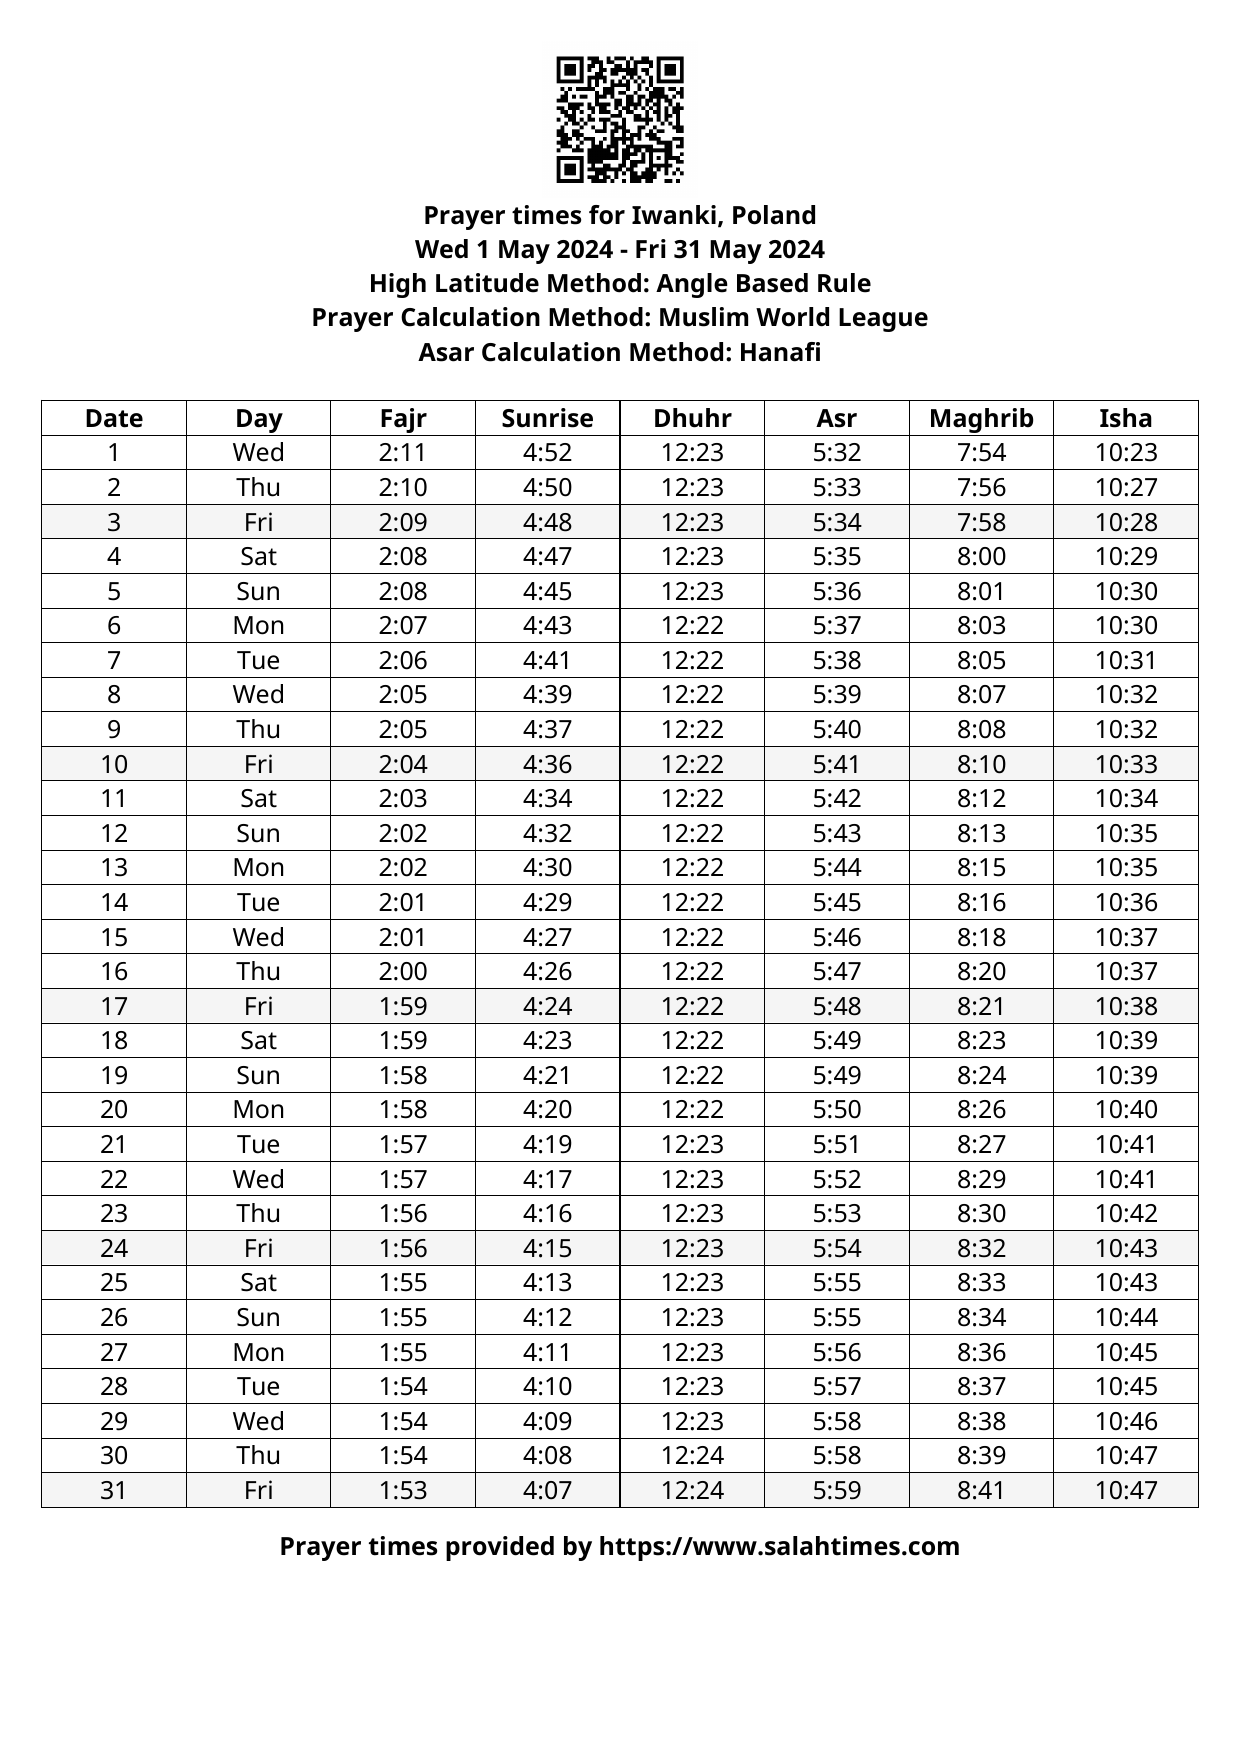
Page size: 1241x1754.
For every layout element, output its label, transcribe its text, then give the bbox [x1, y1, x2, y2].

table_cell 5:49 [765, 1058, 909, 1092]
table_cell 5:50 [765, 1093, 909, 1126]
table_cell 4:43 [476, 609, 619, 642]
table_cell 8:39 [910, 1439, 1053, 1472]
table_cell 5:53 [765, 1196, 909, 1230]
table_cell 5:56 [765, 1335, 909, 1368]
table_cell 8:27 [910, 1127, 1053, 1161]
table_cell 12:22 [621, 1024, 764, 1057]
table_cell 8:01 [910, 574, 1053, 607]
table_cell 4:45 [476, 574, 619, 607]
text Prayer Calculation Method: Muslim World League [42, 300, 1198, 334]
table_cell 10:39 [1054, 1024, 1198, 1057]
table_cell Fri [187, 1231, 330, 1264]
table_cell 8:13 [910, 816, 1053, 849]
table_cell 8 [42, 678, 186, 711]
table_header Date [42, 401, 186, 434]
table_cell 12:23 [621, 505, 764, 538]
table_cell 10:37 [1054, 920, 1198, 953]
table_cell 18 [42, 1024, 186, 1057]
table_cell 8:21 [910, 989, 1053, 1022]
table_cell 24 [42, 1231, 186, 1264]
table_cell 19 [42, 1058, 186, 1092]
table_cell 9 [42, 712, 186, 746]
table_header Day [187, 401, 330, 434]
text Prayer times provided by https://www.salahtimes.com [42, 1528, 1198, 1563]
table_cell 5:57 [765, 1369, 909, 1403]
table_cell 10:43 [1054, 1266, 1198, 1299]
table_cell Thu [187, 712, 330, 746]
table_cell 10:32 [1054, 712, 1198, 746]
table_cell Wed [187, 1404, 330, 1437]
table_cell 5:37 [765, 609, 909, 642]
table_cell 1:53 [331, 1473, 475, 1507]
table_cell 12:22 [621, 920, 764, 953]
table_cell 2:02 [331, 851, 475, 884]
table_cell 8:16 [910, 885, 1053, 919]
table_cell 5:59 [765, 1473, 909, 1507]
table_header Fajr [331, 401, 475, 434]
table_cell 2:05 [331, 712, 475, 746]
table_cell 11 [42, 781, 186, 815]
table_cell 1:59 [331, 1024, 475, 1057]
table_cell 4:47 [476, 539, 619, 573]
table_cell 5:58 [765, 1404, 909, 1437]
table_cell 8:37 [910, 1369, 1053, 1403]
table_cell 12:24 [621, 1439, 764, 1472]
table_cell 8:29 [910, 1162, 1053, 1195]
table_cell 12:23 [621, 1127, 764, 1161]
table_cell 5:39 [765, 678, 909, 711]
table_cell 12:23 [621, 1266, 764, 1299]
table_cell 4:34 [476, 781, 619, 815]
table_cell 4:19 [476, 1127, 619, 1161]
table_cell 12:23 [621, 539, 764, 573]
table_cell Tue [187, 1127, 330, 1161]
table_cell 1:58 [331, 1093, 475, 1126]
table_cell Wed [187, 1162, 330, 1195]
table_cell 12:22 [621, 712, 764, 746]
table_cell 10:40 [1054, 1093, 1198, 1126]
table_cell 16 [42, 954, 186, 988]
table_cell 8:24 [910, 1058, 1053, 1092]
table_cell 10:28 [1054, 505, 1198, 538]
table_cell 4:13 [476, 1266, 619, 1299]
table_cell 5:51 [765, 1127, 909, 1161]
table_cell 7:56 [910, 470, 1053, 504]
table_cell 10:35 [1054, 816, 1198, 849]
table_cell 12:22 [621, 885, 764, 919]
table_cell 10:44 [1054, 1300, 1198, 1334]
table_cell Sat [187, 539, 330, 573]
table_cell 2:10 [331, 470, 475, 504]
table_cell 5:40 [765, 712, 909, 746]
table_cell 4:36 [476, 747, 619, 780]
table_cell 10:27 [1054, 470, 1198, 504]
table_cell 4 [42, 539, 186, 573]
table_cell 10:29 [1054, 539, 1198, 573]
table_cell Sun [187, 574, 330, 607]
table_cell 5:34 [765, 505, 909, 538]
table_cell 2:02 [331, 816, 475, 849]
table_cell 25 [42, 1266, 186, 1299]
table_cell 12:22 [621, 851, 764, 884]
table_cell 1:56 [331, 1196, 475, 1230]
table_cell 4:12 [476, 1300, 619, 1334]
text Asar Calculation Method: Hanafi [42, 334, 1198, 368]
table_cell Tue [187, 885, 330, 919]
table_cell Thu [187, 1439, 330, 1472]
table_cell 5:58 [765, 1439, 909, 1472]
table_cell 1:57 [331, 1162, 475, 1195]
table_cell 4:48 [476, 505, 619, 538]
table_cell 6 [42, 609, 186, 642]
table_cell 1:56 [331, 1231, 475, 1264]
table_cell 22 [42, 1162, 186, 1195]
table_header Asr [765, 401, 909, 434]
table_cell 12:22 [621, 1058, 764, 1092]
table_cell 2:08 [331, 574, 475, 607]
table_cell Wed [187, 678, 330, 711]
table_cell 8:05 [910, 643, 1053, 677]
table_cell 5:49 [765, 1024, 909, 1057]
table_cell 3 [42, 505, 186, 538]
table_cell 10:46 [1054, 1404, 1198, 1437]
table_cell 2:04 [331, 747, 475, 780]
table_cell 4:11 [476, 1335, 619, 1368]
table_cell 8:10 [910, 747, 1053, 780]
table_cell Thu [187, 470, 330, 504]
table_cell 4:09 [476, 1404, 619, 1437]
table_cell 12:23 [621, 1196, 764, 1230]
text Wed 1 May 2024 - Fri 31 May 2024 [42, 232, 1198, 266]
table_cell 10:37 [1054, 954, 1198, 988]
table_cell 27 [42, 1335, 186, 1368]
table_cell Sun [187, 1300, 330, 1334]
table_cell 10:41 [1054, 1127, 1198, 1161]
table_cell 26 [42, 1300, 186, 1334]
table_cell Tue [187, 643, 330, 677]
table_cell 8:30 [910, 1196, 1053, 1230]
table_cell 10 [42, 747, 186, 780]
table_cell Mon [187, 851, 330, 884]
table_cell 4:50 [476, 470, 619, 504]
table_cell 12:23 [621, 574, 764, 607]
table_cell Wed [187, 920, 330, 953]
table_cell 10:36 [1054, 885, 1198, 919]
table_cell 2:01 [331, 885, 475, 919]
table_cell 10:42 [1054, 1196, 1198, 1230]
table_cell 4:10 [476, 1369, 619, 1403]
table_cell 20 [42, 1093, 186, 1126]
table_cell 1:59 [331, 989, 475, 1022]
table_cell 5 [42, 574, 186, 607]
table_cell 12:22 [621, 678, 764, 711]
table_cell Mon [187, 1335, 330, 1368]
table_cell 5:46 [765, 920, 909, 953]
table_cell 1:55 [331, 1300, 475, 1334]
table_cell 8:23 [910, 1024, 1053, 1057]
table_cell 8:41 [910, 1473, 1053, 1507]
table_cell 2 [42, 470, 186, 504]
table_cell Fri [187, 747, 330, 780]
table_cell 12:23 [621, 1300, 764, 1334]
table_cell 10:30 [1054, 609, 1198, 642]
table_cell 2:03 [331, 781, 475, 815]
table_cell 4:07 [476, 1473, 619, 1507]
picture [542, 41, 699, 198]
table_cell 12:22 [621, 609, 764, 642]
table_cell 4:27 [476, 920, 619, 953]
table_cell 14 [42, 885, 186, 919]
table_header Dhuhr [621, 401, 764, 434]
table_cell 5:42 [765, 781, 909, 815]
table_cell Thu [187, 954, 330, 988]
table_cell 5:32 [765, 436, 909, 469]
table_cell 8:33 [910, 1266, 1053, 1299]
table_cell 12:23 [621, 1335, 764, 1368]
table_header Maghrib [910, 401, 1053, 434]
table_cell 2:09 [331, 505, 475, 538]
table_cell 5:43 [765, 816, 909, 849]
table_cell 10:38 [1054, 989, 1198, 1022]
table_cell 5:41 [765, 747, 909, 780]
table_cell Wed [187, 436, 330, 469]
table_cell Fri [187, 1473, 330, 1507]
table_cell 1:58 [331, 1058, 475, 1092]
table_cell 12:23 [621, 1162, 764, 1195]
table_cell Sat [187, 781, 330, 815]
table_cell 8:12 [910, 781, 1053, 815]
table_cell 2:01 [331, 920, 475, 953]
table_cell 8:18 [910, 920, 1053, 953]
table_cell 1:57 [331, 1127, 475, 1161]
table_cell 4:29 [476, 885, 619, 919]
table_cell 4:30 [476, 851, 619, 884]
table_cell 4:20 [476, 1093, 619, 1126]
table_cell 5:35 [765, 539, 909, 573]
table_cell 28 [42, 1369, 186, 1403]
table_cell 5:38 [765, 643, 909, 677]
table_cell 1:54 [331, 1369, 475, 1403]
text High Latitude Method: Angle Based Rule [42, 266, 1198, 300]
table_cell 10:39 [1054, 1058, 1198, 1092]
table_cell Thu [187, 1196, 330, 1230]
table_cell 8:20 [910, 954, 1053, 988]
table_cell 4:21 [476, 1058, 619, 1092]
table_cell 1:55 [331, 1266, 475, 1299]
table_cell Sun [187, 1058, 330, 1092]
table_cell 10:33 [1054, 747, 1198, 780]
table_cell 1:54 [331, 1404, 475, 1437]
table_cell 12:22 [621, 954, 764, 988]
table_cell 4:41 [476, 643, 619, 677]
table_cell 21 [42, 1127, 186, 1161]
table_header Sunrise [476, 401, 619, 434]
table_cell 2:06 [331, 643, 475, 677]
table_cell 4:23 [476, 1024, 619, 1057]
table_cell 23 [42, 1196, 186, 1230]
table_cell 12:22 [621, 1093, 764, 1126]
table_cell 7:54 [910, 436, 1053, 469]
table_cell 12:23 [621, 1369, 764, 1403]
table_cell 10:41 [1054, 1162, 1198, 1195]
table_cell 12:23 [621, 1404, 764, 1437]
table_cell 2:11 [331, 436, 475, 469]
table_cell 12:22 [621, 816, 764, 849]
table_cell 8:03 [910, 609, 1053, 642]
table_cell 4:17 [476, 1162, 619, 1195]
table_cell 4:24 [476, 989, 619, 1022]
table_header Isha [1054, 401, 1198, 434]
table_cell 10:45 [1054, 1335, 1198, 1368]
table_cell 2:05 [331, 678, 475, 711]
table_cell 4:15 [476, 1231, 619, 1264]
table_cell 1:54 [331, 1439, 475, 1472]
table_cell Tue [187, 1369, 330, 1403]
table_cell 17 [42, 989, 186, 1022]
table_cell 31 [42, 1473, 186, 1507]
table_cell 5:47 [765, 954, 909, 988]
table_cell 5:48 [765, 989, 909, 1022]
table_cell 2:08 [331, 539, 475, 573]
table_cell 8:38 [910, 1404, 1053, 1437]
table_cell 7 [42, 643, 186, 677]
table_cell 4:39 [476, 678, 619, 711]
table_cell Fri [187, 989, 330, 1022]
table_cell 1 [42, 436, 186, 469]
table_cell 5:55 [765, 1300, 909, 1334]
table_cell 8:34 [910, 1300, 1053, 1334]
table_cell 15 [42, 920, 186, 953]
table_cell 10:35 [1054, 851, 1198, 884]
table_cell 10:31 [1054, 643, 1198, 677]
table_cell 2:07 [331, 609, 475, 642]
table_cell Sat [187, 1024, 330, 1057]
table_cell 1:55 [331, 1335, 475, 1368]
table_cell 4:52 [476, 436, 619, 469]
table_cell 12:22 [621, 781, 764, 815]
table_cell 5:55 [765, 1266, 909, 1299]
table_cell 8:00 [910, 539, 1053, 573]
table_cell 5:45 [765, 885, 909, 919]
table_cell 10:47 [1054, 1439, 1198, 1472]
table_cell 5:54 [765, 1231, 909, 1264]
table_cell Mon [187, 1093, 330, 1126]
table_cell 10:30 [1054, 574, 1198, 607]
table_cell 12:22 [621, 747, 764, 780]
table_cell 5:52 [765, 1162, 909, 1195]
table_cell 10:45 [1054, 1369, 1198, 1403]
table_cell 4:37 [476, 712, 619, 746]
table_cell 10:34 [1054, 781, 1198, 815]
table_cell Sat [187, 1266, 330, 1299]
table_cell 10:43 [1054, 1231, 1198, 1264]
table_cell 12:23 [621, 470, 764, 504]
table_cell Mon [187, 609, 330, 642]
table_cell 29 [42, 1404, 186, 1437]
table_cell 8:32 [910, 1231, 1053, 1264]
table_cell 5:36 [765, 574, 909, 607]
table_cell Sun [187, 816, 330, 849]
table_cell 8:36 [910, 1335, 1053, 1368]
table_cell 4:26 [476, 954, 619, 988]
table_cell 30 [42, 1439, 186, 1472]
table_cell 12:23 [621, 436, 764, 469]
table_cell 10:23 [1054, 436, 1198, 469]
text Prayer times for Iwanki, Poland [42, 198, 1198, 232]
table_cell 13 [42, 851, 186, 884]
table_cell 4:08 [476, 1439, 619, 1472]
table_cell 5:44 [765, 851, 909, 884]
table_cell 8:26 [910, 1093, 1053, 1126]
table_cell 10:32 [1054, 678, 1198, 711]
table_cell 12:22 [621, 643, 764, 677]
table_cell 4:32 [476, 816, 619, 849]
table_cell 12:23 [621, 1231, 764, 1264]
table_cell 7:58 [910, 505, 1053, 538]
table_cell 12 [42, 816, 186, 849]
table_cell 12:24 [621, 1473, 764, 1507]
table_cell 8:08 [910, 712, 1053, 746]
table_cell 8:07 [910, 678, 1053, 711]
table_cell 4:16 [476, 1196, 619, 1230]
table_cell 5:33 [765, 470, 909, 504]
table_cell 8:15 [910, 851, 1053, 884]
table_cell 2:00 [331, 954, 475, 988]
table_cell 12:22 [621, 989, 764, 1022]
table_cell 10:47 [1054, 1473, 1198, 1507]
table_cell Fri [187, 505, 330, 538]
